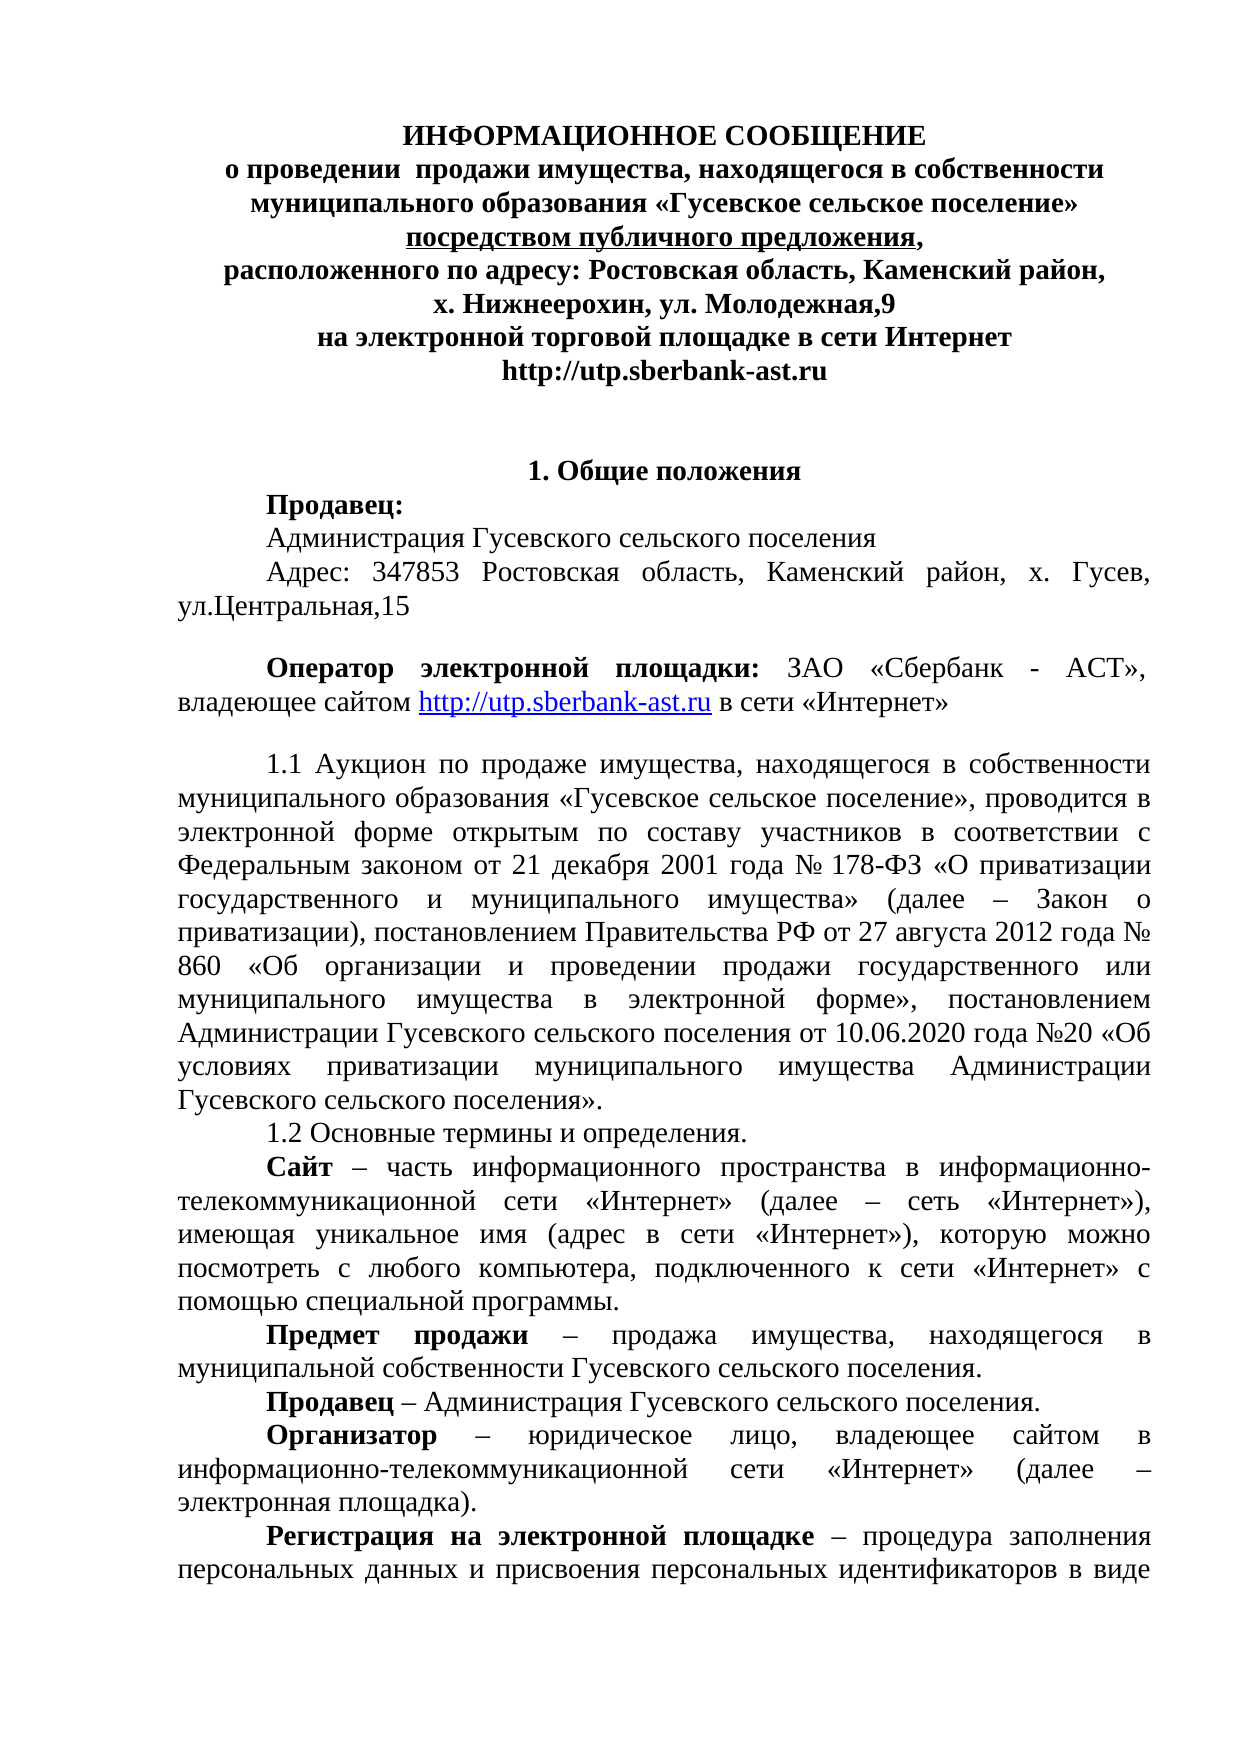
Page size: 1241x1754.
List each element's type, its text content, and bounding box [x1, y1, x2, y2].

text 1.2 Основные термины и определения. [177, 1116, 1152, 1149]
text расположенного по адресу: Ростовская область, Каменский район, [177, 252, 1152, 286]
text Организатор – юридическое лицо, владеющее сайтом в информационно-телекоммуникационной сети «Интернет» (далее – электронная площадка). [177, 1417, 1152, 1518]
text Продавец – Администрация Гусевского сельского поселения. [177, 1384, 1152, 1417]
text Адрес: 347853 Ростовская область, Каменский район, х. Гусев, ул.Центральная,15 [177, 554, 1152, 621]
text 1.1 Аукцион по продаже имущества, находящегося в собственности муниципального образования «Гусевское сельское поселение», проводится в электронной форме открытым по составу участников в соответствии с Федеральным законом от 21 декабря 2001 года № 178-ФЗ «О приватизации государственного и муниципального имущества» (далее – Закон о приватизации), постановлением Правительства РФ от 27 августа 2012 года № 860 «Об организации и проведении продажи государственного или муниципального имущества в электронной форме», постановлением Администрации Гусевского сельского поселения от 10.06.2020 года №20 «Об условиях приватизации муниципального имущества Администрации Гусевского сельского поселения». [177, 747, 1152, 1116]
text 1. Общие положения [177, 453, 1152, 487]
text муниципального образования «Гусевское сельское поселение» посредством публичного предложения, [177, 185, 1152, 252]
text Предмет продажи – продажа имущества, находящегося в муниципальной собственности Гусевского сельского поселения. [177, 1317, 1152, 1384]
text Администрация Гусевского сельского поселения [177, 521, 1152, 554]
text Продавец: [177, 487, 1152, 521]
text на электронной торговой площадке в сети Интернет [177, 319, 1152, 353]
text х. Нижнеерохин, ул. Молодежная,9 [177, 286, 1152, 319]
text http://utp.sberbank-ast.ru [177, 353, 1152, 386]
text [177, 1518, 1152, 1585]
text Сайт – часть информационного пространства в информационно-телекоммуникационной сети «Интернет» (далее – сеть «Интернет»), имеющая уникальное имя (адрес в сети «Интернет»), которую можно посмотреть с любого компьютера, подключенного к сети «Интернет» с помощью специальной программы. [177, 1149, 1152, 1317]
text Оператор электронной площадки: ЗАО «Сбербанк - АСТ», владеющее сайтом http://utp.sberbank-ast.ru в сети «Интернет» [177, 650, 1146, 717]
text ИНФОРМАЦИОННОЕ СООБЩЕНИЕ [177, 118, 1152, 152]
text о проведении продажи имущества, находящегося в собственности [177, 152, 1152, 185]
